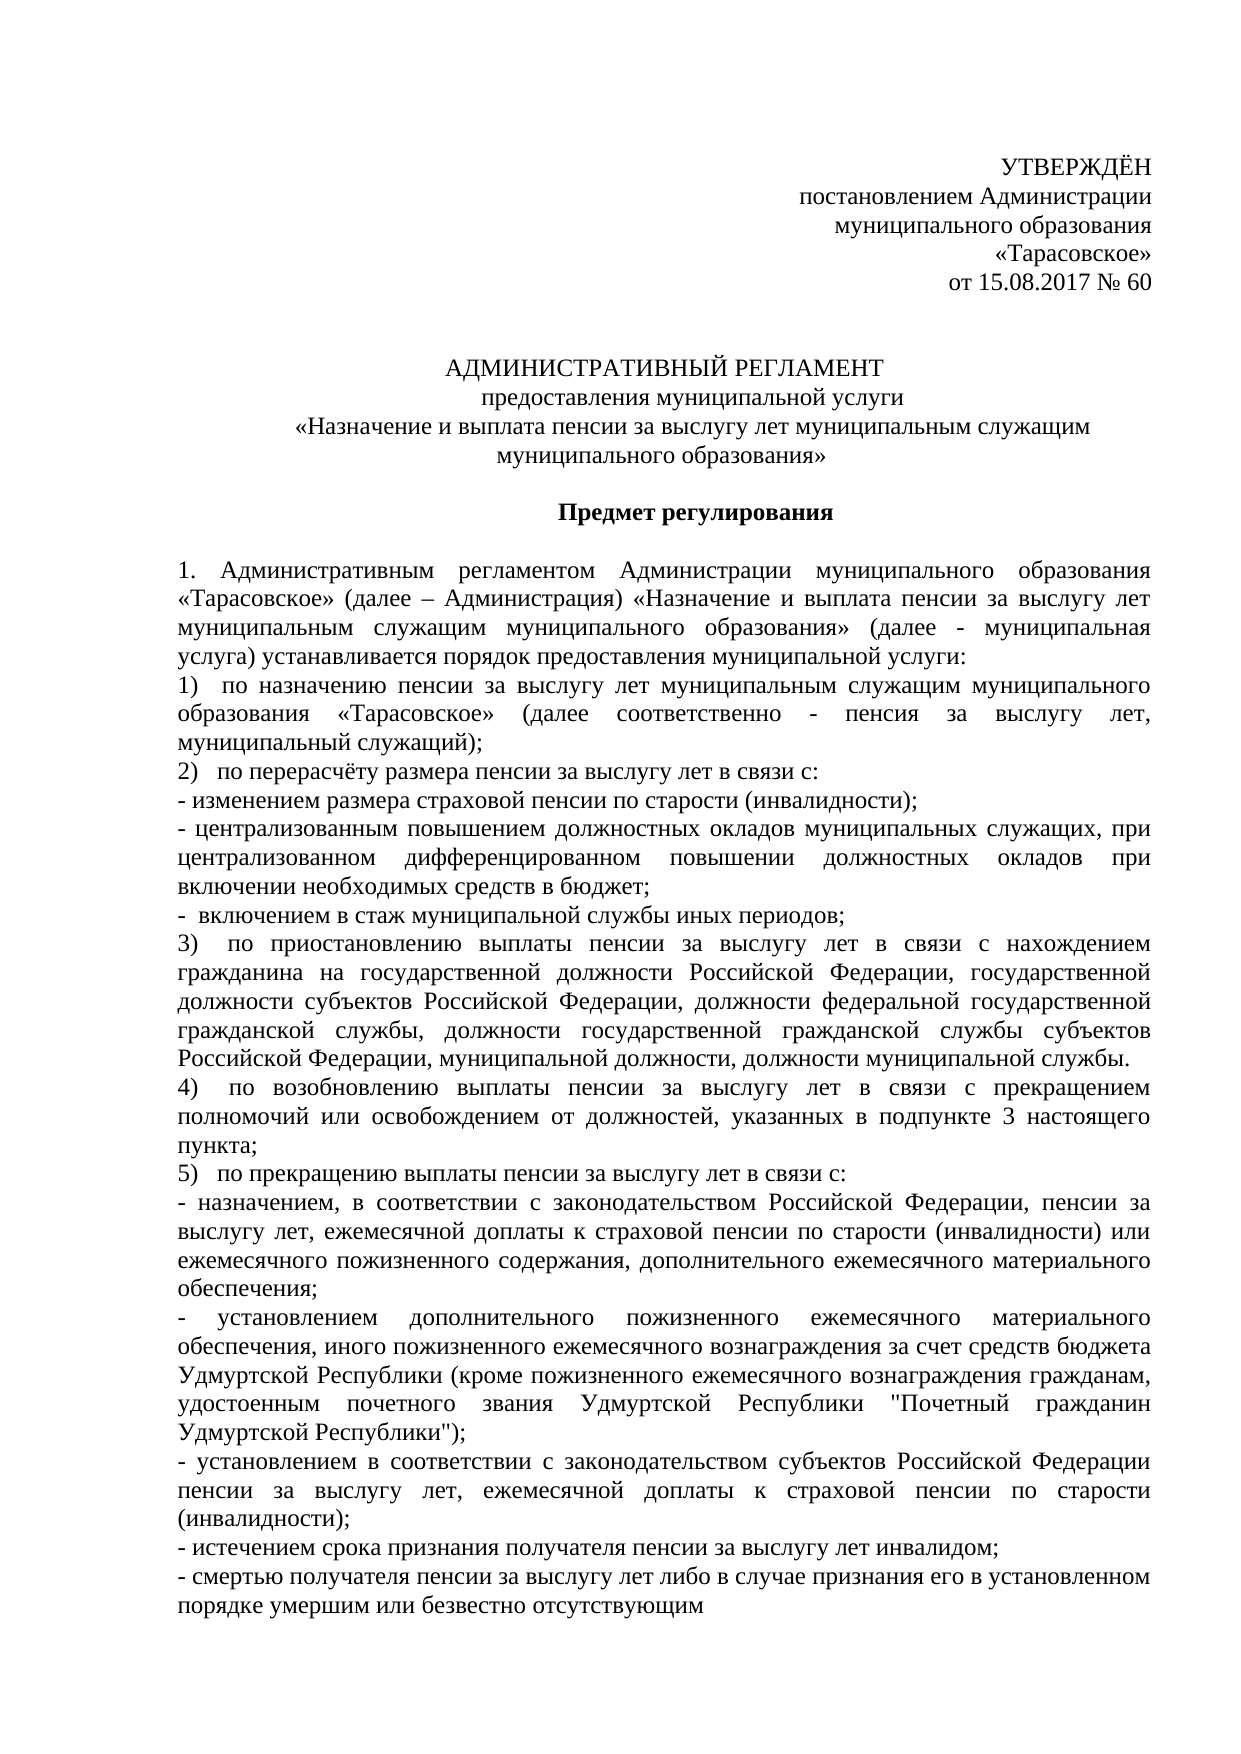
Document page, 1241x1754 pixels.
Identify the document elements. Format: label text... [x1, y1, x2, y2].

text - установлением в соответствии с законодательством субъектов Российской Федерации пенсии за выслугу лет, ежемесячной доплаты к страховой пенсии по старости (инвалидности); [177, 1446, 1152, 1532]
text - назначением, в соответствии с законодательством Российской Федерации, пенсии за выслугу лет, ежемесячной доплаты к страховой пенсии по старости (инвалидности) или ежемесячного пожизненного содержания, дополнительного ежемесячного материального обеспечения; [177, 1187, 1152, 1302]
text «Тарасовское» [177, 238, 1152, 267]
text УТВЕРЖДЁН [177, 152, 1152, 181]
text от 15.08.2017 № 60 [177, 267, 1152, 296]
text постановлением Администрации [177, 181, 1152, 210]
text 1) по назначению пенсии за выслугу лет муниципальным служащим муниципального образования «Тарасовское» (далее соответственно - пенсия за выслугу лет, муниципальный служащий); [177, 670, 1152, 756]
text Предмет регулирования [177, 497, 1152, 526]
text - истечением срока признания получателя пенсии за выслугу лет инвалидом; [177, 1532, 1152, 1561]
text 4) по возобновлению выплаты пенсии за выслугу лет в связи с прекращением полномочий или освобождением от должностей, указанных в подпункте 3 настоящего пункта; [177, 1072, 1152, 1158]
text 1. Административным регламентом Администрации муниципального образования «Тарасовское» (далее – Администрация) «Назначение и выплата пенсии за выслугу лет муниципальным служащим муниципального образования» (далее - муниципальная услуга) устанавливается порядок предоставления муниципальной услуги: [177, 555, 1152, 670]
text - смертью получателя пенсии за выслугу лет либо в случае признания его в установленном порядке умершим или безвестно отсутствующим [177, 1561, 1152, 1618]
text АДМИНИСТРАТИВНЫЙ РЕГЛАМЕНТ [177, 353, 1152, 382]
text 2) по перерасчёту размера пенсии за выслугу лет в связи с: [177, 756, 1152, 785]
text - изменением размера страховой пенсии по старости (инвалидности); [177, 785, 1152, 813]
text - централизованным повышением должностных окладов муниципальных служащих, при централизованном дифференцированном повышении должностных окладов при включении необходимых средств в бюджет; [177, 813, 1152, 900]
text 5) по прекращению выплаты пенсии за выслугу лет в связи с: [177, 1158, 1152, 1187]
text предоставления муниципальной услуги [177, 382, 1152, 411]
text муниципального образования [177, 210, 1152, 238]
text - включением в стаж муниципальной службы иных периодов; [177, 900, 1152, 928]
text - установлением дополнительного пожизненного ежемесячного материального обеспечения, иного пожизненного ежемесячного вознаграждения за счет средств бюджета Удмуртской Республики (кроме пожизненного ежемесячного вознаграждения гражданам, удостоенным почетного звания Удмуртской Республики "Почетный гражданин Удмуртской Республики"); [177, 1302, 1152, 1446]
text 3) по приостановлению выплаты пенсии за выслугу лет в связи с нахождением гражданина на государственной должности Российской Федерации, государственной должности субъектов Российской Федерации, должности федеральной государственной гражданской службы, должности государственной гражданской службы субъектов Российской Федерации, муниципальной должности, должности муниципальной службы. [177, 928, 1152, 1072]
text «Назначение и выплата пенсии за выслугу лет муниципальным служащим муниципального образования» [177, 411, 1152, 468]
